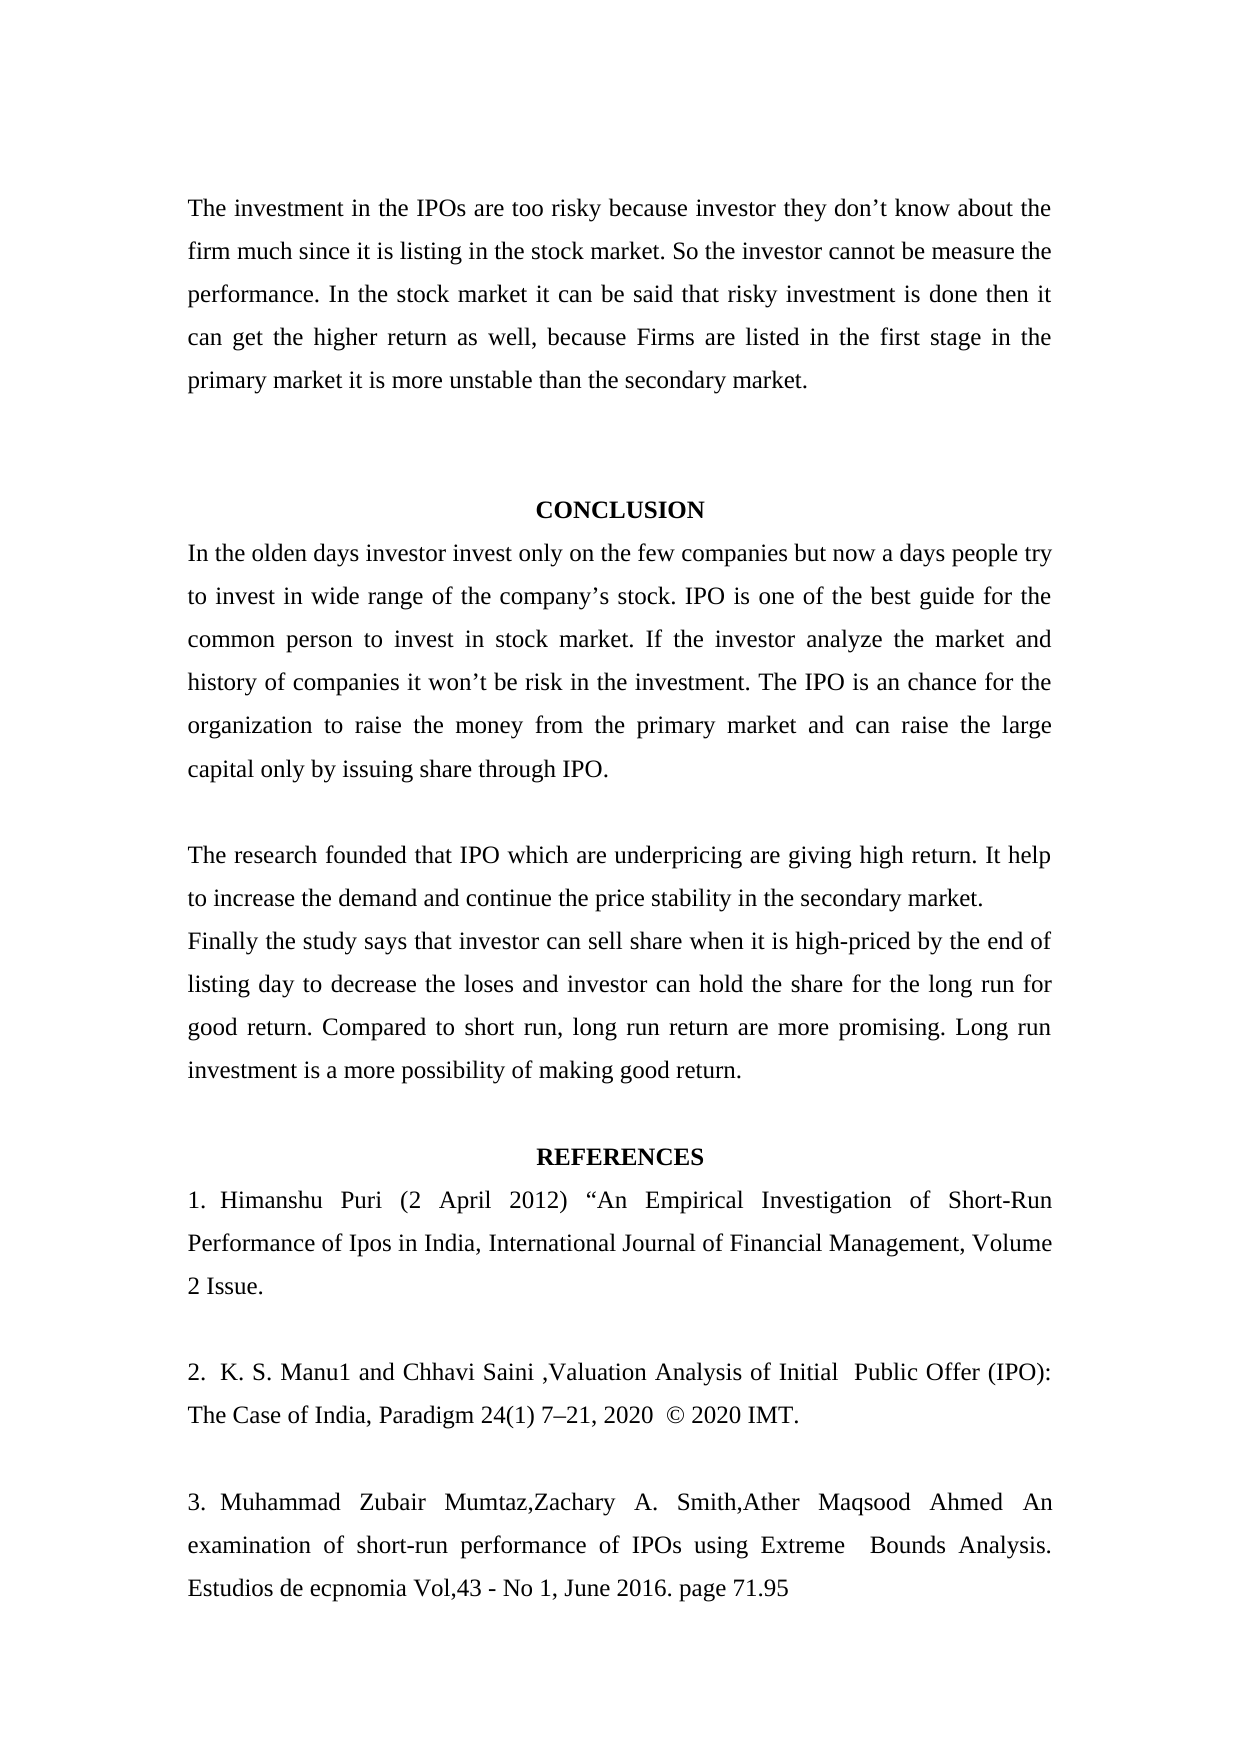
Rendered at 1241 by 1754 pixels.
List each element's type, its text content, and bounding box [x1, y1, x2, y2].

text The investment in the IPOs are too risky because investor they don’t know about the firm much since it is listing in the stock market. So the investor cannot be measure the performance. In the stock market it can be said that risky investment is done then it can get the higher return as well, because Firms are listed in the first stage in the primary market it is more unstable than the secondary market. [187, 193, 1053, 394]
list K. S. Manu1 and Chhavi Saini ,Valuation Analysis of Initial Public Offer (IPO): The Case of India, Paradigm 24(1) 7–21, 2020 © 2020 IMT. [187, 1357, 1053, 1429]
text CONCLUSION [187, 495, 1053, 524]
text REFERENCES [187, 1142, 1053, 1171]
list Muhammad Zubair Mumtaz,Zachary A. Smith,Ather Maqsood Ahmed An examination of short-run performance of IPOs using Extreme Bounds Analysis. Estudios de ecpnomia Vol,43 - No 1, June 2016. page 71.95 [187, 1487, 1053, 1602]
text The research founded that IPO which are underpricing are giving high return. It help to increase the demand and continue the price stability in the secondary market. [187, 840, 1053, 912]
text In the olden days investor invest only on the few companies but now a days people try to invest in wide range of the company’s stock. IPO is one of the best guide for the common person to invest in stock market. If the investor analyze the market and history of companies it won’t be risk in the investment. The IPO is an chance for the organization to raise the money from the primary market and can raise the large capital only by issuing share through IPO. [187, 538, 1053, 782]
list Himanshu Puri (2 April 2012) “An Empirical Investigation of Short-Run Performance of Ipos in India, International Journal of Financial Management, Volume 2 Issue. [187, 1185, 1053, 1300]
text Finally the study says that investor can sell share when it is high-priced by the end of listing day to decrease the loses and investor can hold the share for the long run for good return. Compared to short run, long run return are more promising. Long run investment is a more possibility of making good return. [187, 926, 1053, 1084]
